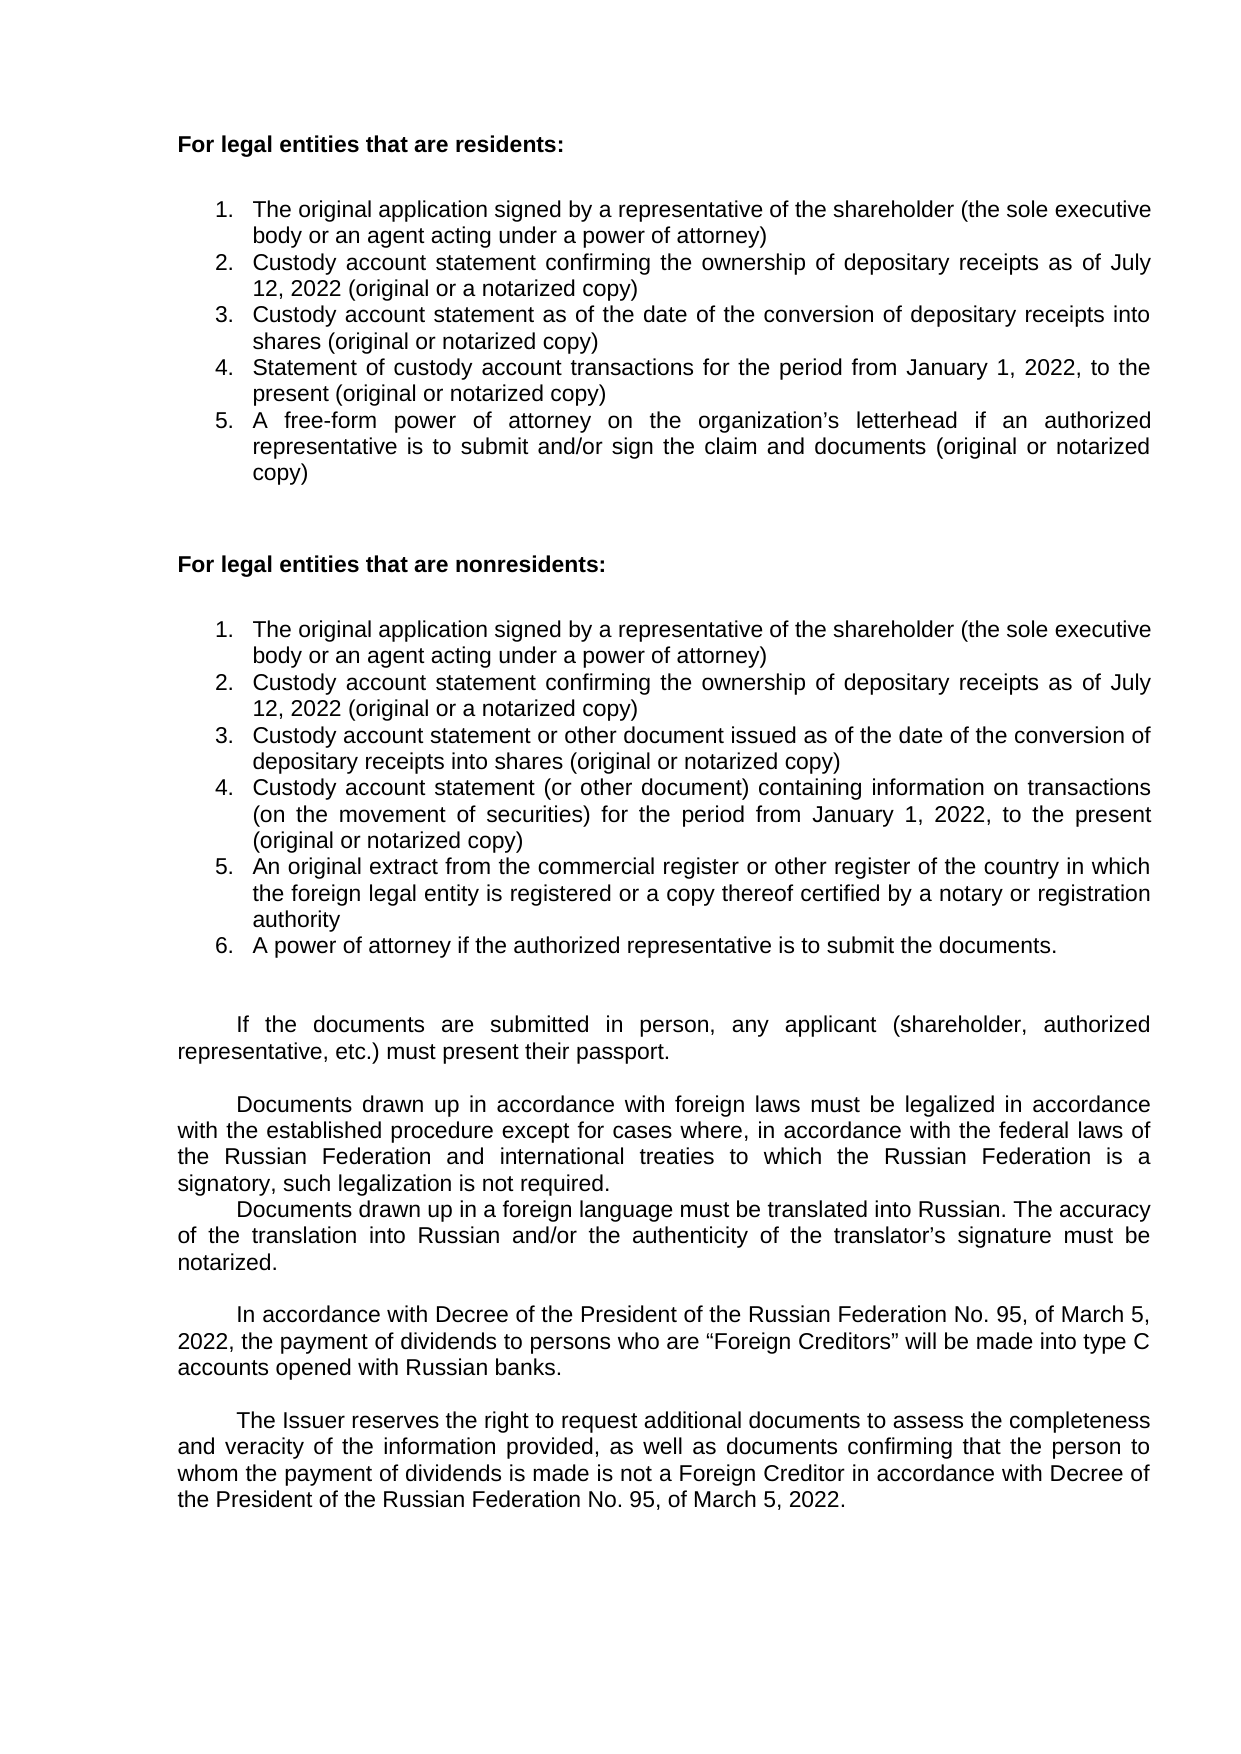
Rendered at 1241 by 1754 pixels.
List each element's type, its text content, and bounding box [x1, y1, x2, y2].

list Custody account statement (or other document) containing information on transactions (on the movement of securities) for the period from January 1, 2022, to the present (original or notarized copy) [215, 774, 1152, 853]
text The Issuer reserves the right to request additional documents to assess the completeness and veracity of the information provided, as well as documents confirming that the person to whom the payment of dividends is made is not a Foreign Creditor in accordance with Decree of the President of the Russian Federation No. 95, of March 5, 2022. [177, 1407, 1152, 1512]
list An original extract from the commercial register or other register of the country in which the foreign legal entity is registered or a copy thereof certified by a notary or registration authority [215, 853, 1152, 932]
text If the documents are submitted in person, any applicant (shareholder, authorized representative, etc.) must present their passport. [177, 1011, 1152, 1064]
text In accordance with Decree of the President of the Russian Federation No. 95, of March 5, 2022, the payment of dividends to persons who are “Foreign Creditors” will be made into type C accounts opened with Russian banks. [177, 1301, 1152, 1380]
list Statement of custody account transactions for the period from January 1, 2022, to the present (original or notarized copy) [215, 354, 1152, 407]
list The original application signed by a representative of the shareholder (the sole executive body or an agent acting under a power of attorney) [215, 196, 1152, 248]
list Custody account statement or other document issued as of the date of the conversion of depositary receipts into shares (original or notarized copy) [215, 722, 1152, 774]
list A free-form power of attorney on the organization’s letterhead if an authorized representative is to submit and/or sign the claim and documents (original or notarized copy) [215, 407, 1152, 486]
list Custody account statement as of the date of the conversion of depositary receipts into shares (original or notarized copy) [215, 301, 1152, 354]
text For legal entities that are nonresidents: [177, 551, 1152, 577]
list Custody account statement confirming the ownership of depositary receipts as of July 12, 2022 (original or a notarized copy) [215, 669, 1152, 722]
list A power of attorney if the authorized representative is to submit the documents. [215, 932, 1152, 959]
text Documents drawn up in accordance with foreign laws must be legalized in accordance with the established procedure except for cases where, in accordance with the federal laws of the Russian Federation and international treaties to which the Russian Federation is a signatory, such legalization is not required. [177, 1091, 1152, 1196]
list Custody account statement confirming the ownership of depositary receipts as of July 12, 2022 (original or a notarized copy) [215, 248, 1152, 301]
text For legal entities that are residents: [177, 131, 1152, 157]
text Documents drawn up in a foreign language must be translated into Russian. The accuracy of the translation into Russian and/or the authenticity of the translator’s signature must be notarized. [177, 1196, 1152, 1275]
list The original application signed by a representative of the shareholder (the sole executive body or an agent acting under a power of attorney) [215, 616, 1152, 669]
